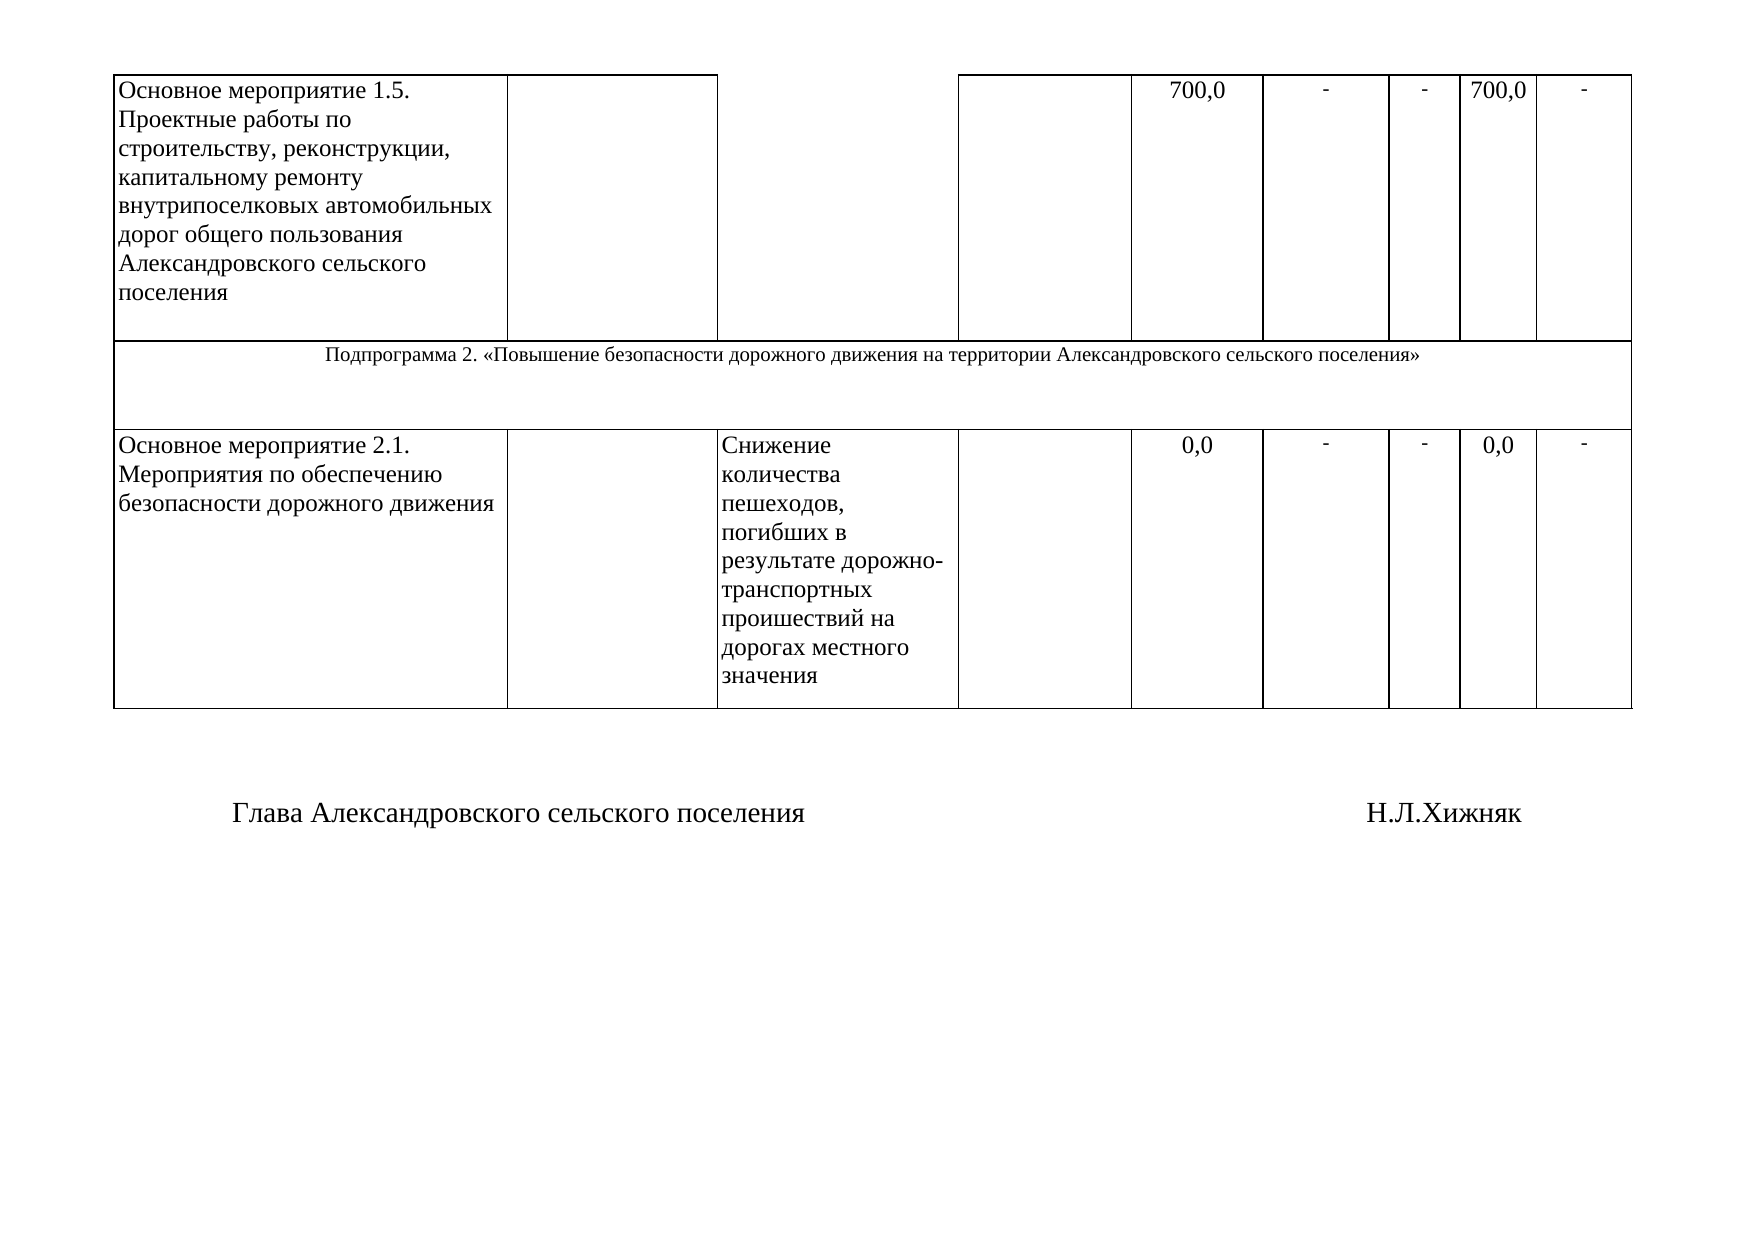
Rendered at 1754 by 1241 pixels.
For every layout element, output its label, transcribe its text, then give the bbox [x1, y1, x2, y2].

table_cell [959, 76, 1131, 340]
table_cell [508, 430, 717, 708]
text Глава Александровского сельского поселения Н.Л.Хижняк [118, 795, 1636, 829]
table_cell - [1264, 430, 1388, 708]
table_cell Снижение количества пешеходов, погибших в результате дорожно-транспортных проишествий на дорогах местного значения [718, 430, 958, 708]
table_cell 700,0 [1132, 76, 1262, 340]
table_cell 0,0 [1132, 430, 1262, 708]
table_cell [959, 430, 1131, 708]
table_cell - [1537, 76, 1631, 340]
table_cell - [1390, 76, 1459, 340]
table_cell - [1264, 76, 1388, 340]
table_cell 0,0 [1461, 430, 1536, 708]
table_cell [508, 76, 717, 340]
table_cell - [1537, 430, 1631, 708]
table_cell Подпрограмма 2. «Повышение безопасности дорожного движения на территории Александровского сельского поселения» [115, 342, 1631, 429]
table_cell Основное мероприятие 2.1. Мероприятия по обеспечению безопасности дорожного движения [115, 430, 507, 708]
table_cell Основное мероприятие 1.5. Проектные работы по строительству, реконструкции, капитальному ремонту внутрипоселковых автомобильных дорог общего пользования Александровского сельского поселения [115, 76, 507, 340]
table_cell - [1390, 430, 1459, 708]
table_cell 700,0 [1461, 76, 1536, 340]
